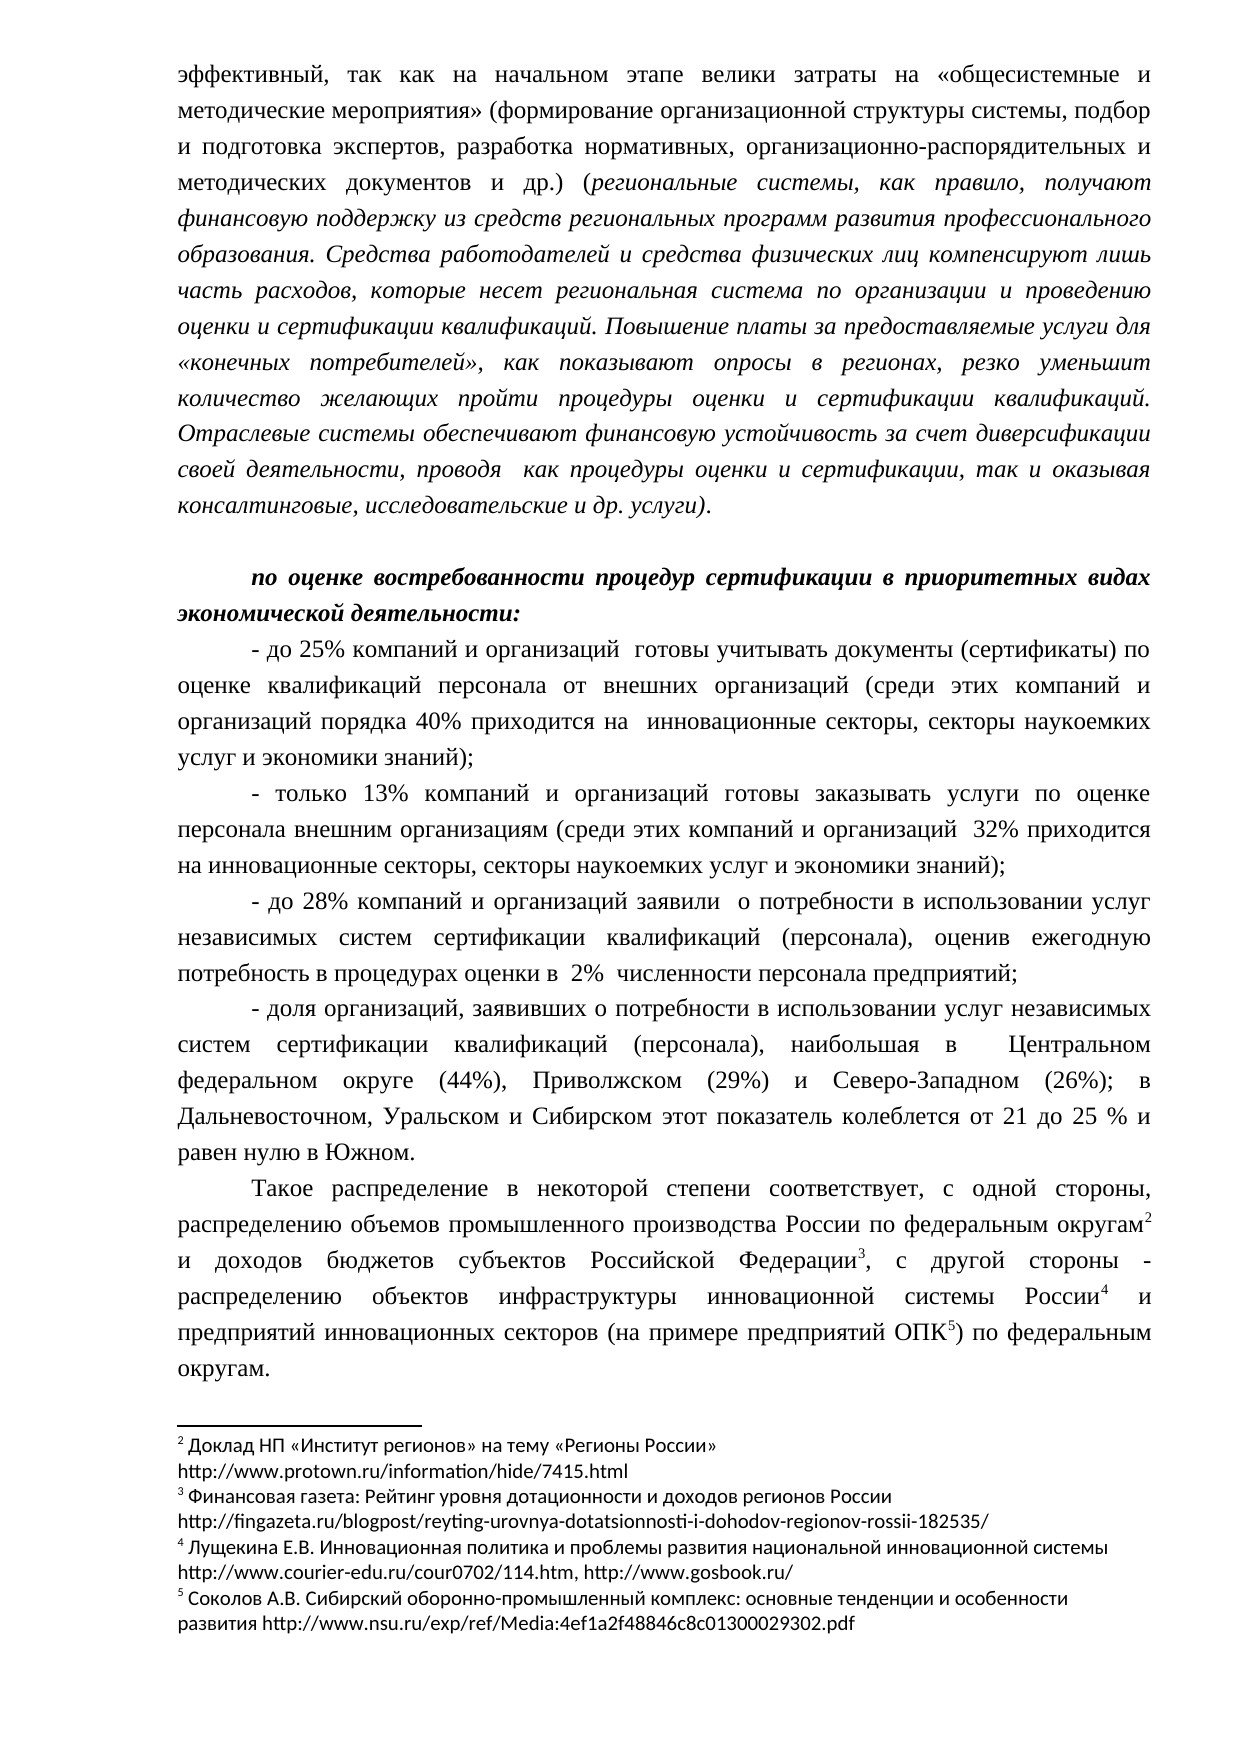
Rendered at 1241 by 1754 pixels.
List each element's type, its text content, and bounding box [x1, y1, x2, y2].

text - до 25% компаний и организаций готовы учитывать документы (сертификаты) по оценке квалификаций персонала от внешних организаций (среди этих компаний и организаций порядка 40% приходится на инновационные секторы, секторы наукоемких услуг и экономики знаний); [177, 634, 1152, 771]
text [177, 59, 1152, 519]
text Такое распределение в некоторой степени соответствует, с одной стороны, распределению объемов промышленного производства России по федеральным округам и доходов бюджетов субъектов Российской Федерации, с другой стороны - распределению объектов инфраструктуры инновационной системы России и предприятий инновационных секторов (на примере предприятий ОПК) по федеральным округам. [177, 1173, 1152, 1382]
text - доля организаций, заявивших о потребности в использовании услуг независимых систем сертификации квалификаций (персонала), наибольшая в Центральном федеральном округе (44%), Приволжском (29%) и Северо-Западном (26%); в Дальневосточном, Уральском и Сибирском этот показатель колеблется от 21 до 25 % и равен нулю в Южном. [177, 993, 1152, 1166]
text - только 13% компаний и организаций готовы заказывать услуги по оценке персонала внешним организациям (среди этих компаний и организаций 32% приходится на инновационные секторы, секторы наукоемких услуг и экономики знаний); [177, 778, 1152, 878]
text - до 28% компаний и организаций заявили о потребности в использовании услуг независимых систем сертификации квалификаций (персонала), оценив ежегодную потребность в процедурах оценки в 2% численности персонала предприятий; [177, 886, 1152, 986]
text по оценке востребованности процедур сертификации в приоритетных видах экономической деятельности: [177, 562, 1152, 627]
